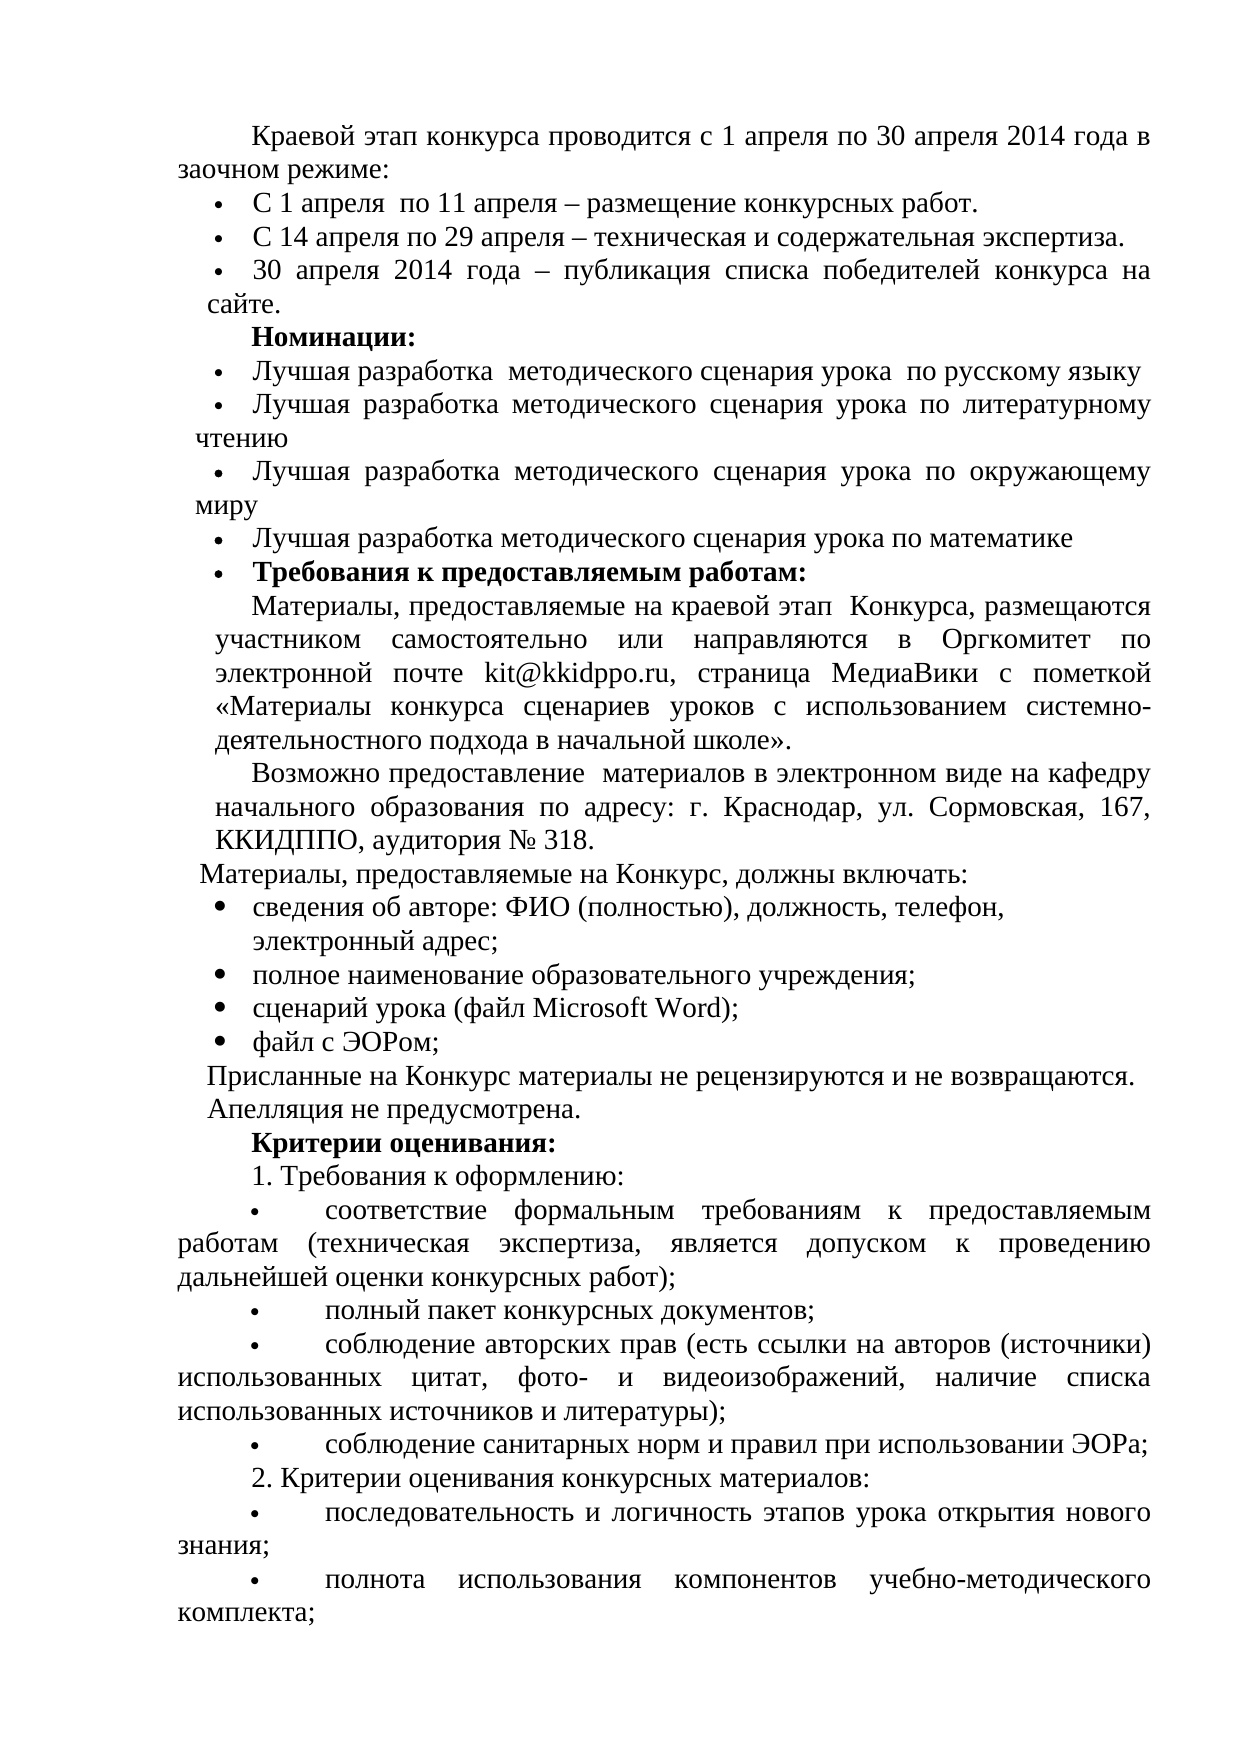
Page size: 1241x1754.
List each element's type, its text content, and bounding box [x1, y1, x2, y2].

text Материалы, предоставляемые на краевой этап Конкурса, размещаются участником самостоятельно или направляются в Оргкомитет по электронной почте kit@kkidppo.ru, страница МедиаВики с пометкой «Материалы конкурса сценариев уроков с использованием системно-деятельностного подхода в начальной школе». [215, 588, 1152, 755]
list Лучшая разработка методического сценария урока по математике [195, 521, 1152, 554]
text 2. Критерии оценивания конкурсных материалов: [177, 1460, 1152, 1494]
text Возможно предоставление материалов в электронном виде на кафедру начального образования по адресу: г. Краснодар, ул. Сормовская, 167, ККИДППО, аудитория № 318. [215, 755, 1152, 856]
list сценарий урока (файл Microsoft Word); [215, 990, 1152, 1024]
list полный пакет конкурсных документов; [177, 1292, 1152, 1326]
list соблюдение санитарных норм и правил при использовании ЭОРа; [177, 1427, 1152, 1460]
list Лучшая разработка методического сценария урока по литературному чтению [195, 386, 1152, 453]
list полнота использования компонентов учебно-методического комплекта; [177, 1561, 1152, 1628]
list Требования к оформлению: [177, 1158, 1152, 1192]
text Критерии оценивания: [177, 1125, 1152, 1158]
list Лучшая разработка методического сценария урока по окружающему миру [195, 453, 1152, 521]
text Краевой этап конкурса проводится с 1 апреля по 30 апреля 2014 года в заочном режиме: [177, 118, 1152, 185]
list полное наименование образовательного учреждения; [215, 957, 1152, 990]
list сведения об авторе: ФИО (полностью), должность, телефон, электронный адрес; [215, 889, 1152, 957]
list 30 апреля 2014 года – публикация списка победителей конкурса на сайте. [207, 252, 1152, 319]
text Присланные на Конкурс материалы не рецензируются и не возвращаются. Апелляция не предусмотрена. [177, 1058, 1152, 1125]
list Требования к предоставляемым работам: [195, 554, 1152, 588]
text Материалы, предоставляемые на Конкурс, должны включать: [177, 856, 1152, 889]
list С 1 апреля по 11 апреля – размещение конкурсных работ. [207, 185, 1152, 219]
list Лучшая разработка методического сценария урока по русскому языку [195, 353, 1152, 386]
list С 14 апреля по 29 апреля – техническая и содержательная экспертиза. [207, 219, 1152, 252]
list последовательность и логичность этапов урока открытия нового знания; [177, 1494, 1152, 1561]
list файл с ЭОРом; [215, 1024, 1152, 1058]
text Номинации: [177, 319, 1152, 353]
list соблюдение авторских прав (есть ссылки на авторов (источники) использованных цитат, фото- и видеоизображений, наличие списка использованных источников и литературы); [177, 1326, 1152, 1427]
list соответствие формальным требованиям к предоставляемым работам (техническая экспертиза, является допуском к проведению дальнейшей оценки конкурсных работ); [177, 1192, 1152, 1292]
